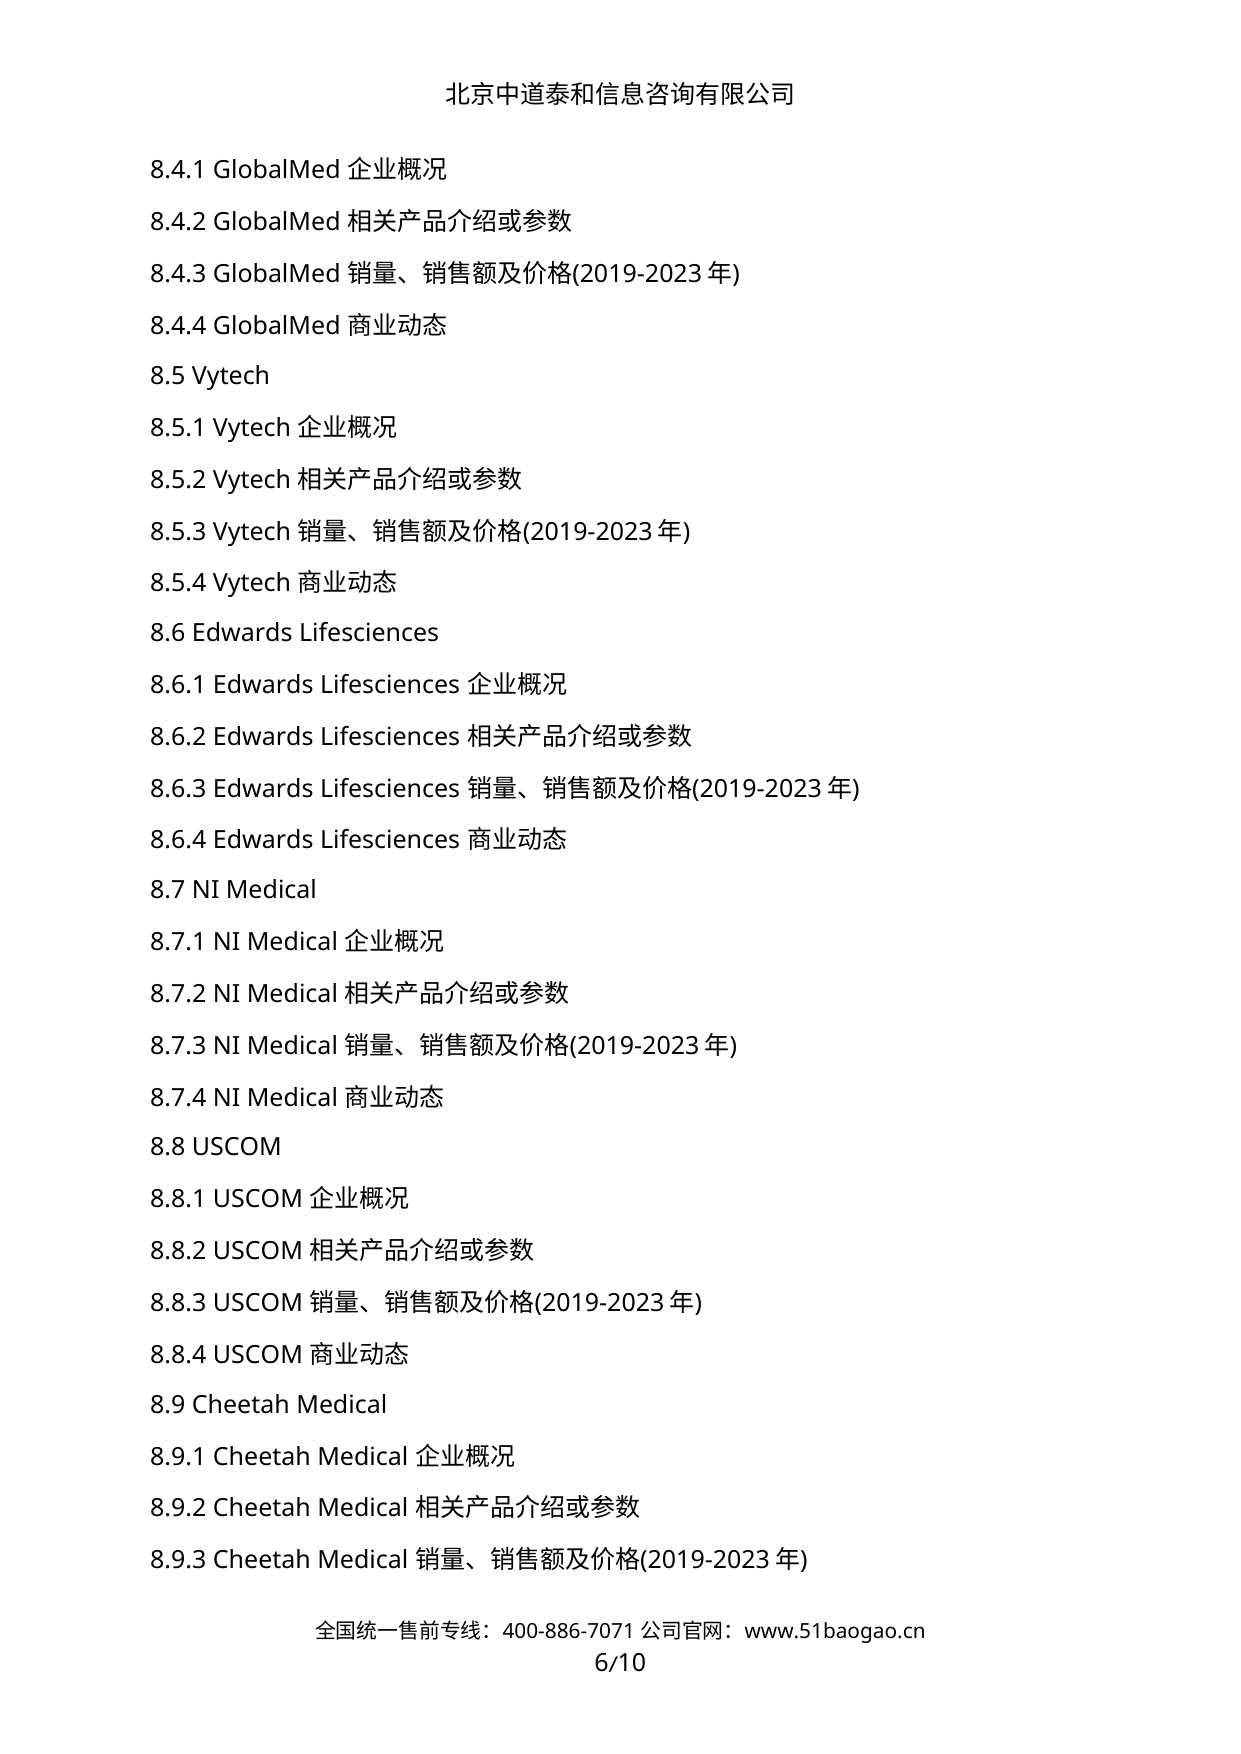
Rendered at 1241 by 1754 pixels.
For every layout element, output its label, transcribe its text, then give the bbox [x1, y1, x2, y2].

text 8.7.4 NI Medical 商业动态 [150, 1077, 1090, 1113]
text 8.4.2 GlobalMed 相关产品介绍或参数 [150, 202, 1090, 238]
text 8.6 Edwards Lifesciences [150, 615, 1090, 649]
text 8.7 NI Medical [150, 872, 1090, 906]
text 8.9.2 Cheetah Medical 相关产品介绍或参数 [150, 1488, 1090, 1524]
text 8.9.1 Cheetah Medical 企业概况 [150, 1436, 1090, 1472]
text 8.9.3 Cheetah Medical 销量、销售额及价格(2019-2023年) [150, 1540, 1090, 1576]
text 8.6.2 Edwards Lifesciences 相关产品介绍或参数 [150, 716, 1090, 752]
text 8.4.3 GlobalMed 销量、销售额及价格(2019-2023年) [150, 254, 1090, 290]
text 8.4.4 GlobalMed 商业动态 [150, 306, 1090, 342]
text 8.8 USCOM [150, 1129, 1090, 1163]
text 8.8.3 USCOM 销量、销售额及价格(2019-2023年) [150, 1282, 1090, 1319]
text 8.6.4 Edwards Lifesciences 商业动态 [150, 820, 1090, 856]
text 8.5.3 Vytech 销量、销售额及价格(2019-2023年) [150, 511, 1090, 547]
text 8.5.4 Vytech 商业动态 [150, 563, 1090, 599]
text 8.7.1 NI Medical 企业概况 [150, 922, 1090, 958]
text 8.7.2 NI Medical 相关产品介绍或参数 [150, 973, 1090, 1010]
text 8.6.1 Edwards Lifesciences 企业概况 [150, 664, 1090, 701]
text 8.8.1 USCOM 企业概况 [150, 1179, 1090, 1215]
text 8.5.1 Vytech 企业概况 [150, 407, 1090, 443]
text 8.5.2 Vytech 相关产品介绍或参数 [150, 459, 1090, 495]
text 8.9 Cheetah Medical [150, 1386, 1090, 1420]
text 8.8.4 USCOM 商业动态 [150, 1334, 1090, 1371]
text 8.8.2 USCOM 相关产品介绍或参数 [150, 1231, 1090, 1267]
text 8.6.3 Edwards Lifesciences 销量、销售额及价格(2019-2023年) [150, 768, 1090, 804]
text 8.5 Vytech [150, 357, 1090, 392]
text 8.7.3 NI Medical 销量、销售额及价格(2019-2023年) [150, 1025, 1090, 1062]
text 8.4.1 GlobalMed 企业概况 [150, 150, 1090, 186]
